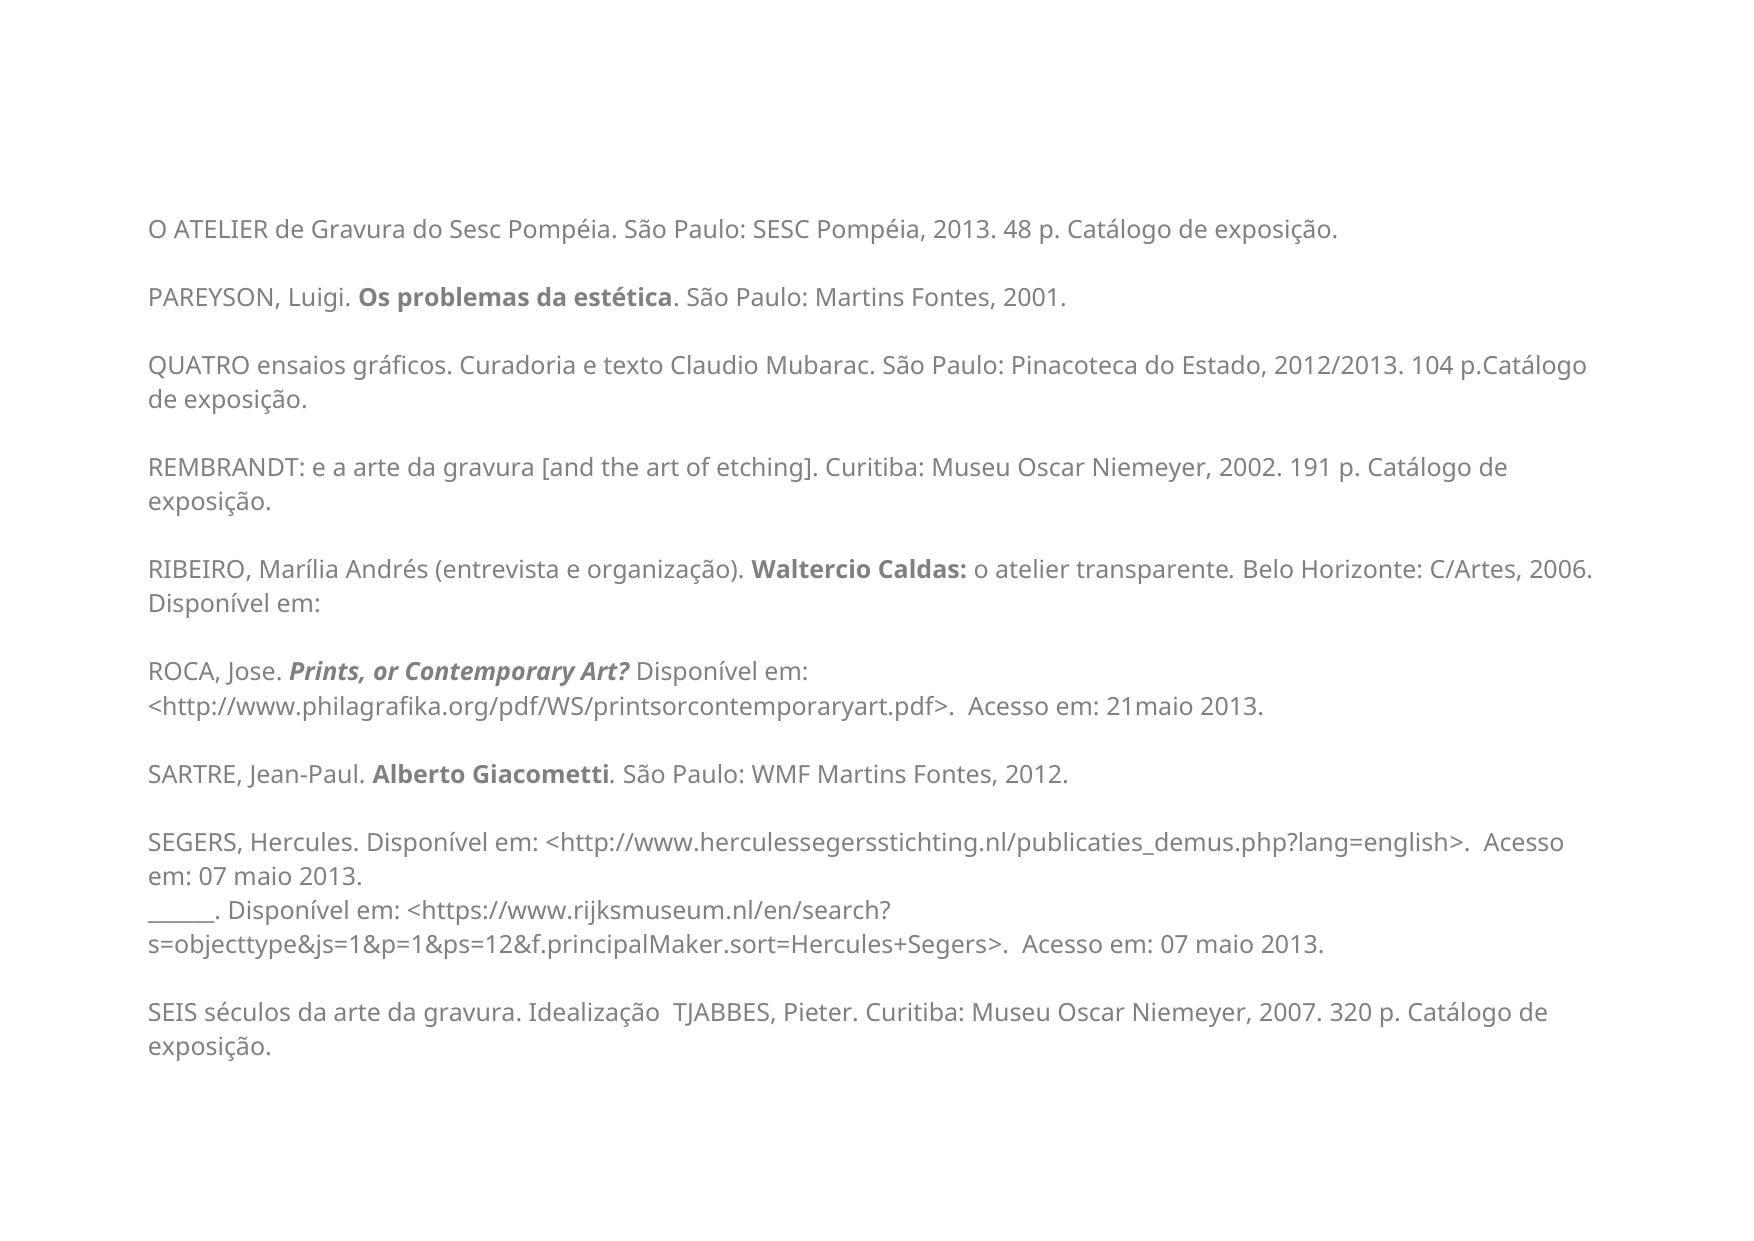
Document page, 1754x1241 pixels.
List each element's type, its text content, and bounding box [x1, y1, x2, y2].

text O ATELIER de Gravura do Sesc Pompéia. São Paulo: SESC Pompéia, 2013. 48 p. Catálogo de exposição. [148, 211, 1606, 245]
text SARTRE, Jean-Paul. Alberto Giacometti. São Paulo: WMF Martins Fontes, 2012. [148, 756, 1606, 790]
text ______. Disponível em: <https://www.rijksmuseum.nl/en/search?s=objecttype&js=1&p=1&ps=12&f.principalMaker.sort=Hercules+Segers>. Acesso em: 07 maio 2013. [148, 892, 1606, 961]
text ROCA, Jose. Prints, or Contemporary Art? Disponível em: <http://www.philagrafika.org/pdf/WS/printsorcontemporaryart.pdf>. Acesso em: 21maio 2013. [148, 654, 1606, 722]
text QUATRO ensaios gráficos. Curadoria e texto Claudio Mubarac. São Paulo: Pinacoteca do Estado, 2012/2013. 104 p.Catálogo de exposição. [148, 347, 1606, 416]
text SEGERS, Hercules. Disponível em: <http://www.herculessegersstichting.nl/publicaties_demus.php?lang=english>. Acesso em: 07 maio 2013. [148, 824, 1606, 892]
text SEIS séculos da arte da gravura. Idealização TJABBES, Pieter. Curitiba: Museu Oscar Niemeyer, 2007. 320 p. Catálogo de exposição. [148, 995, 1606, 1063]
text PAREYSON, Luigi. Os problemas da estética. São Paulo: Martins Fontes, 2001. [148, 279, 1606, 313]
text REMBRANDT: e a arte da gravura [and the art of etching]. Curitiba: Museu Oscar Niemeyer, 2002. 191 p. Catálogo de exposição. [148, 450, 1606, 518]
text RIBEIRO, Marília Andrés (entrevista e organização). Waltercio Caldas: o atelier transparente. Belo Horizonte: C/Artes, 2006. Disponível em: [148, 552, 1606, 620]
